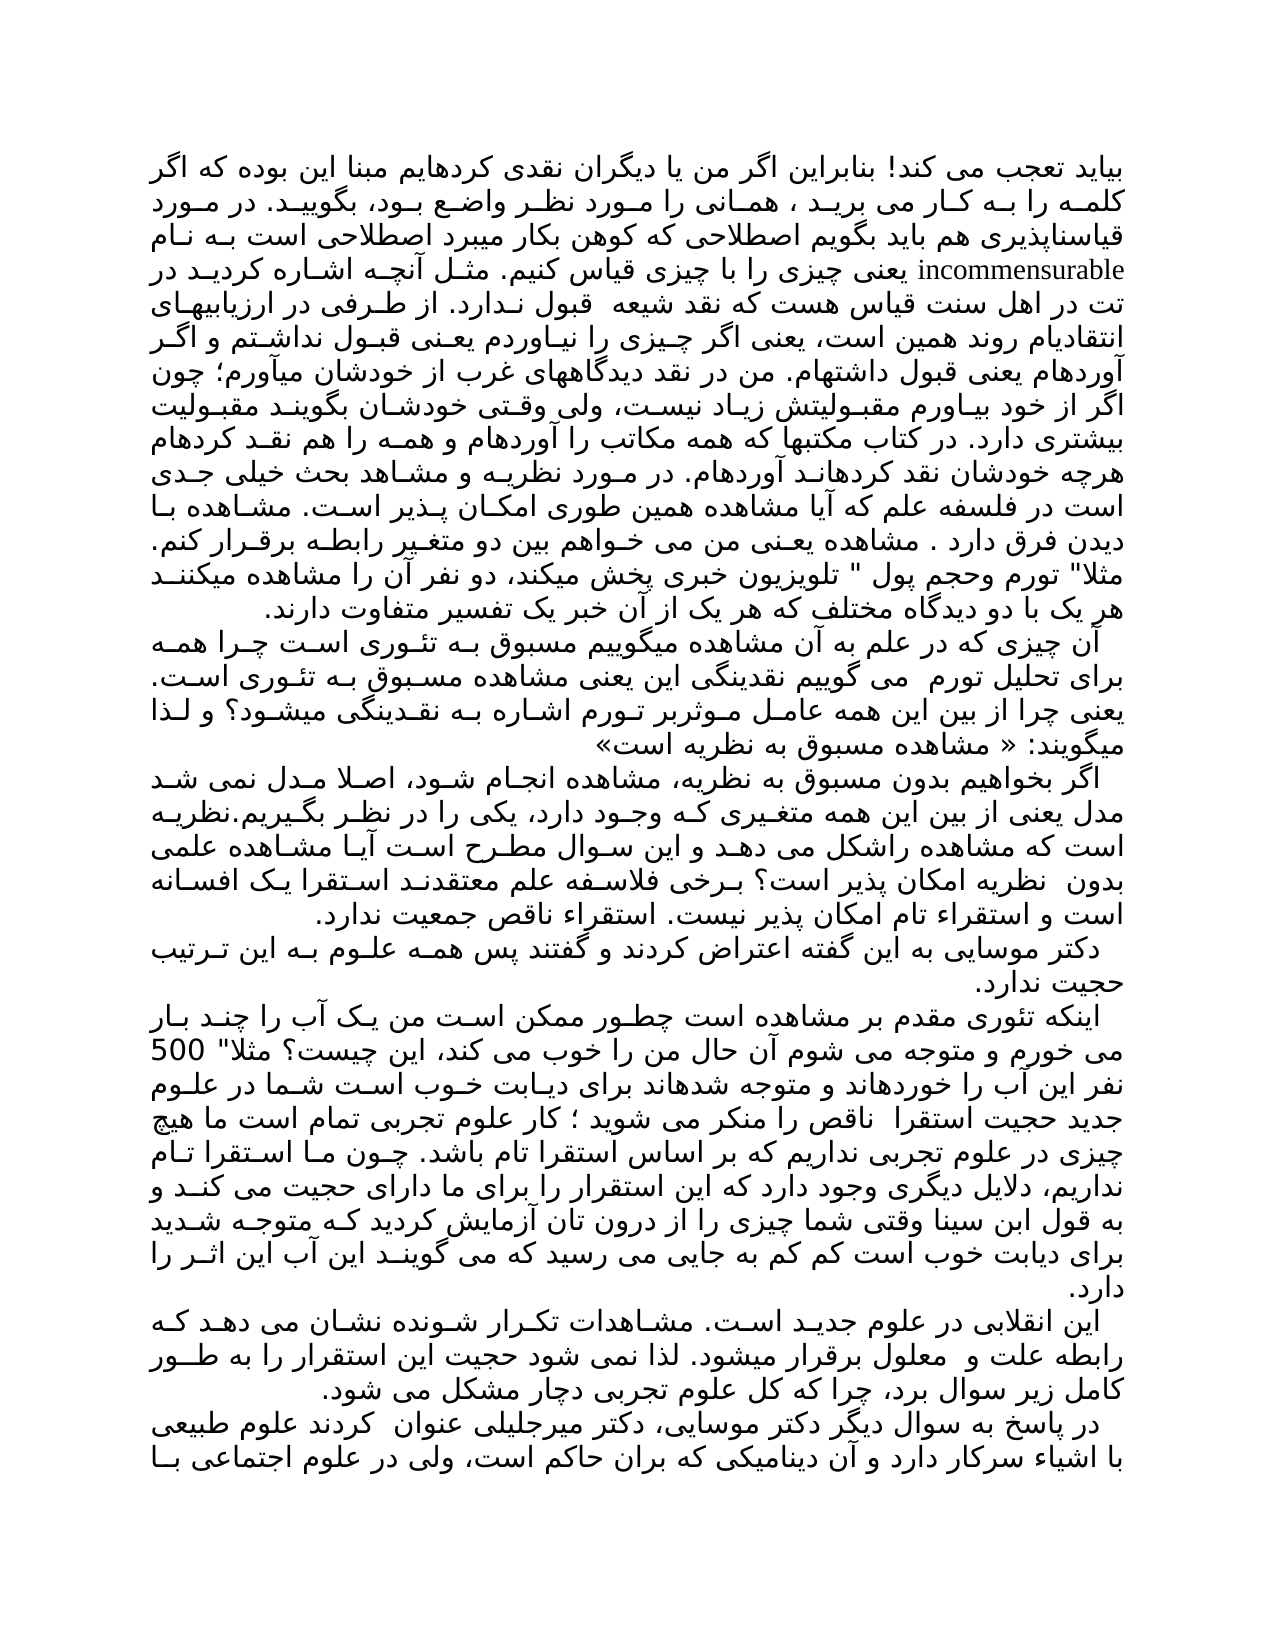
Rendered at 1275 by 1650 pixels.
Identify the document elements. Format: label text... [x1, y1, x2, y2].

text دکتر موسایی به این گفته اعتراض کردند و گفتند پس همه علوم به این ترتیب حجیت ندارد. [150, 931, 1125, 999]
text آن چیزی که در علم به آن مشاهده می‏گوییم مسبوق به تئوری است چرا همه برای تحلیل تورم می گوییم نقدینگی این یعنی مشاهده مسبوق به تئوری است. یعنی چرا از بین این همه عامل موثربر تورم اشاره به نقدینگی می‏شود؟ و لذا می‎گویند: « مشاهده مسبوق به نظریه است» [150, 626, 1125, 761]
text این انقلابی در علوم جدید است. مشاهدات تکرار شونده نشان می دهد که رابطه علت و معلول برقرار می‏شود. لذا نمی شود حجیت این استقرار را به طور کامل زیر سوال برد، چرا که کل علوم تجربی دچار مشکل می شود. [150, 1305, 1125, 1407]
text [150, 1407, 1125, 1474]
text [150, 150, 1125, 626]
text اگر بخواهیم بدون مسبوق به نظریه، مشاهده انجام شود، اصلا مدل نمی شد مدل یعنی از بین این همه متغیری که وجود دارد، یکی را در نظر بگیریم.نظریه است که مشاهده راشکل می دهد و این سوال مطرح است آیا مشاهده علمی بدون نظریه امکان پذیر است؟ برخی فلاسفه علم معتقدند استقرا یک افسانه است و استقراء تام امکان پذیر نیست. استقراء ناقص جمعیت ندارد. [150, 761, 1125, 931]
text اینکه تئوری مقدم بر مشاهده است چطور ممکن است من یک آب را چند بار می خورم و متوجه می شوم آن حال من را خوب می کند، این چیست؟ مثلا" 500 نفر این آب را ‏خورده‏اند و متوجه شده‏اند برای دیابت خوب است شما در علوم جدید حجیت استقرا ناقص را منکر می شوید ؛ کار علوم تجربی تمام است ما هیچ چیزی در علوم تجربی نداریم که بر اساس استقرا تام باشد. چون ما استقرا تام نداریم، دلایل دیگری وجود دارد که این استقرار را برای ما دارای حجیت می کند و به قول ابن سینا وقتی شما چیزی را از درون تان آزمایش کردید که متوجه شدید برای دیابت خوب است کم کم به جایی می رسید که می گویند این آب این اثر را دارد. [150, 999, 1125, 1305]
